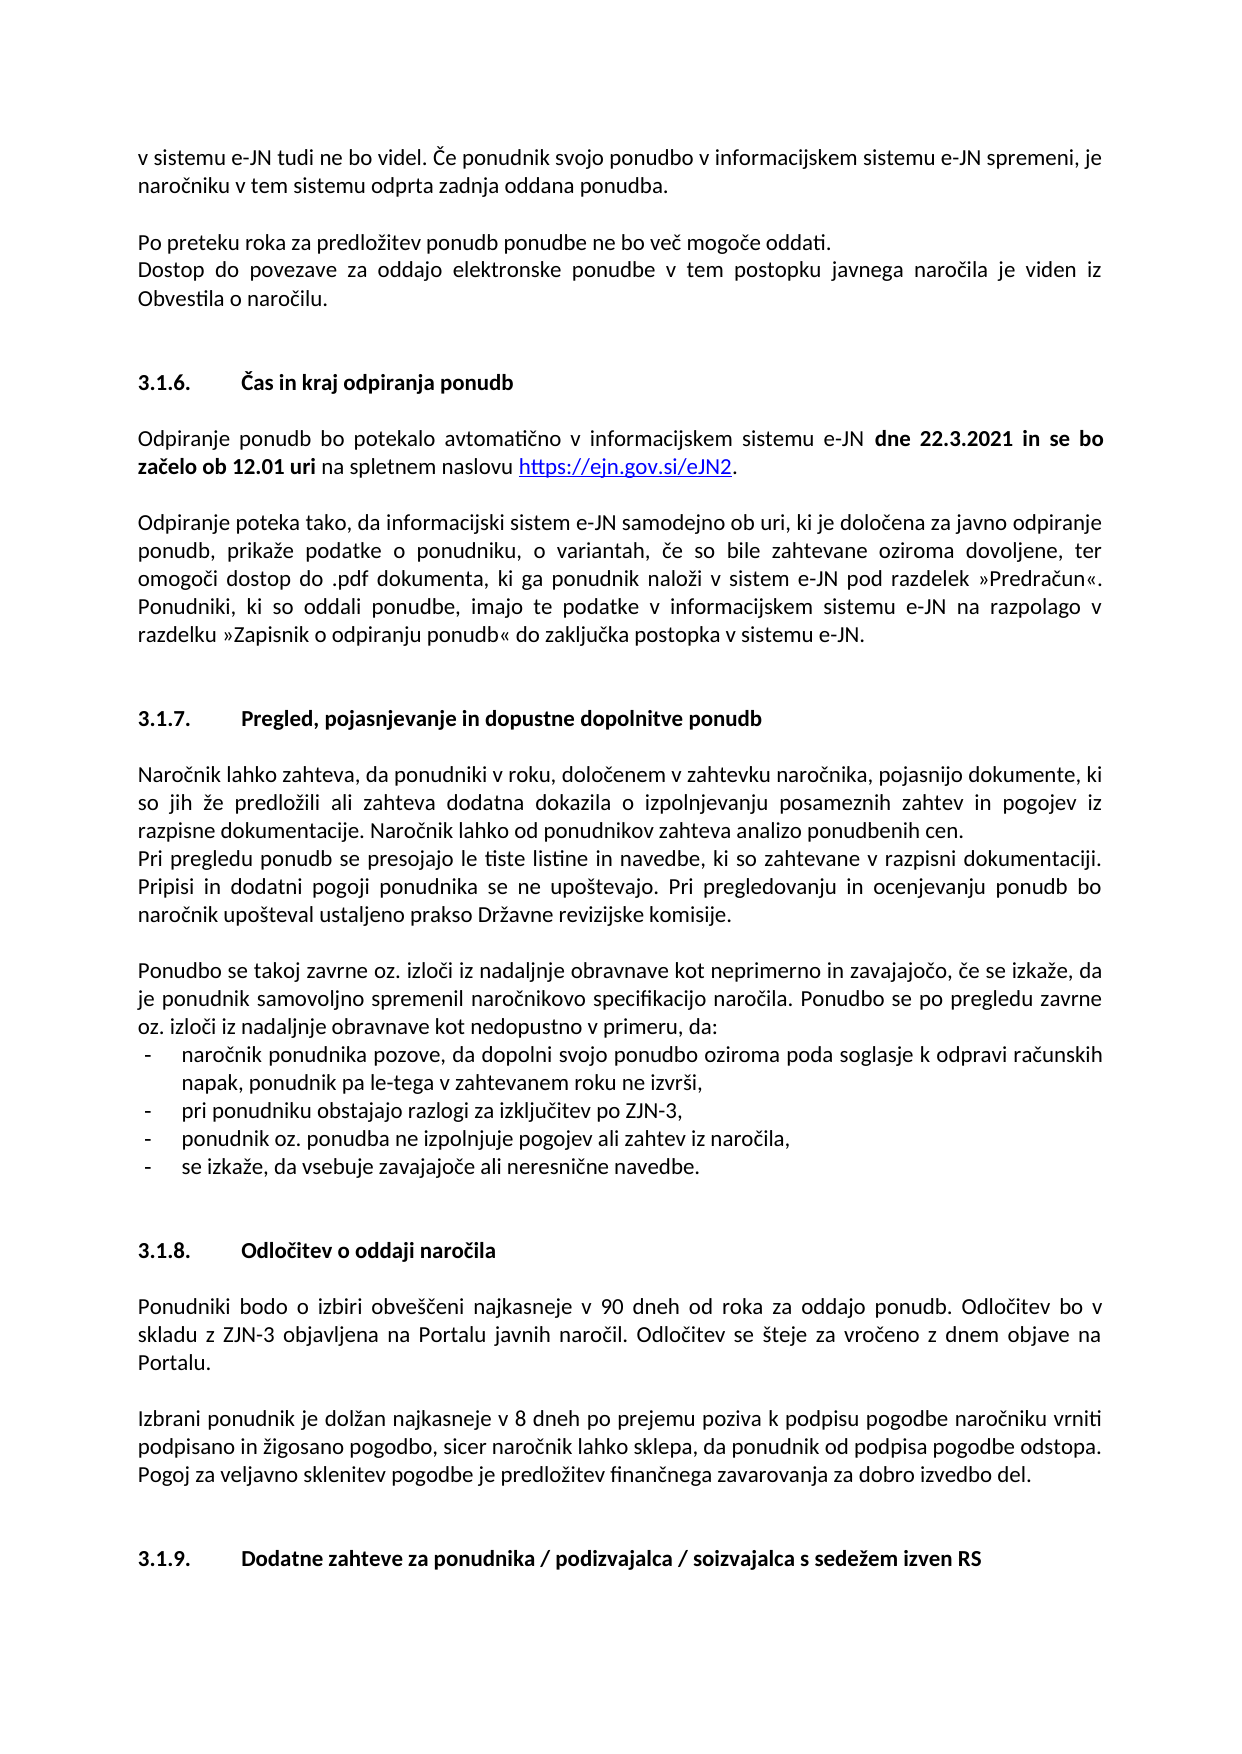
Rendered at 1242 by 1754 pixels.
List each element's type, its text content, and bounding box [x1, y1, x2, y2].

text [138, 143, 1104, 199]
text Dostop do povezave za oddajo elektronske ponudbe v tem postopku javnega naročila je viden iz Obvestila o naročilu. [138, 256, 1104, 312]
list ponudnik oz. ponudba ne izpolnjuje pogojev ali zahtev iz naročila, [144, 1124, 1104, 1152]
text Izbrani ponudnik je dolžan najkasneje v 8 dneh po prejemu poziva k podpisu pogodbe naročniku vrniti podpisano in žigosano pogodbo, sicer naročnik lahko sklepa, da ponudnik od podpisa pogodbe odstopa. Pogoj za veljavno sklenitev pogodbe je predložitev finančnega zavarovanja za dobro izvedbo del. [138, 1404, 1104, 1488]
text Odločitev o oddaji naročila [138, 1236, 1104, 1264]
text Odpiranje ponudb bo potekalo avtomatično v informacijskem sistemu e-JN dne 22.3.2021 in se bo začelo ob 12.01 uri na spletnem naslovu https://ejn.gov.si/eJN2. [138, 424, 1104, 480]
list naročnik ponudnika pozove, da dopolni svojo ponudbo oziroma poda soglasje k odpravi računskih napak, ponudnik pa le-tega v zahtevanem roku ne izvrši, [144, 1040, 1104, 1096]
text Odpiranje poteka tako, da informacijski sistem e-JN samodejno ob uri, ki je določena za javno odpiranje ponudb, prikaže podatke o ponudniku, o variantah, če so bile zahtevane oziroma dovoljene, ter omogoči dostop do .pdf dokumenta, ki ga ponudnik naloži v sistem e-JN pod razdelek »Predračun«. Ponudniki, ki so oddali ponudbe, imajo te podatke v informacijskem sistemu e-JN na razpolago v razdelku »Zapisnik o odpiranju ponudb« do zaključka postopka v sistemu e-JN. [138, 508, 1104, 648]
text Pri pregledu ponudb se presojajo le tiste listine in navedbe, ki so zahtevane v razpisni dokumentaciji. Pripisi in dodatni pogoji ponudnika se ne upoštevajo. Pri pregledovanju in ocenjevanju ponudb bo naročnik upošteval ustaljeno prakso Državne revizijske komisije. [138, 844, 1104, 928]
text Po preteku roka za predložitev ponudb ponudbe ne bo več mogoče oddati. [138, 228, 1104, 256]
list se izkaže, da vsebuje zavajajoče ali neresnične navedbe. [144, 1152, 1104, 1180]
list pri ponudniku obstajajo razlogi za izključitev po ZJN-3, [144, 1096, 1104, 1124]
text Ponudbo se takoj zavrne oz. izloči iz nadaljnje obravnave kot neprimerno in zavajajočo, če se izkaže, da je ponudnik samovoljno spremenil naročnikovo specifikacijo naročila. Ponudbo se po pregledu zavrne oz. izloči iz nadaljnje obravnave kot nedopustno v primeru, da: [138, 956, 1104, 1040]
text Ponudniki bodo o izbiri obveščeni najkasneje v 90 dneh od roka za oddajo ponudb. Odločitev bo v skladu z ZJN-3 objavljena na Portalu javnih naročil. Odločitev se šteje za vročeno z dnem objave na Portalu. [138, 1292, 1104, 1376]
text Čas in kraj odpiranja ponudb [138, 368, 1104, 396]
text Naročnik lahko zahteva, da ponudniki v roku, določenem v zahtevku naročnika, pojasnijo dokumente, ki so jih že predložili ali zahteva dodatna dokazila o izpolnjevanju posameznih zahtev in pogojev iz razpisne dokumentacije. Naročnik lahko od ponudnikov zahteva analizo ponudbenih cen. [138, 760, 1104, 844]
text Dodatne zahteve za ponudnika / podizvajalca / soizvajalca s sedežem izven RS [138, 1544, 1104, 1573]
text Pregled, pojasnjevanje in dopustne dopolnitve ponudb [138, 704, 1104, 732]
